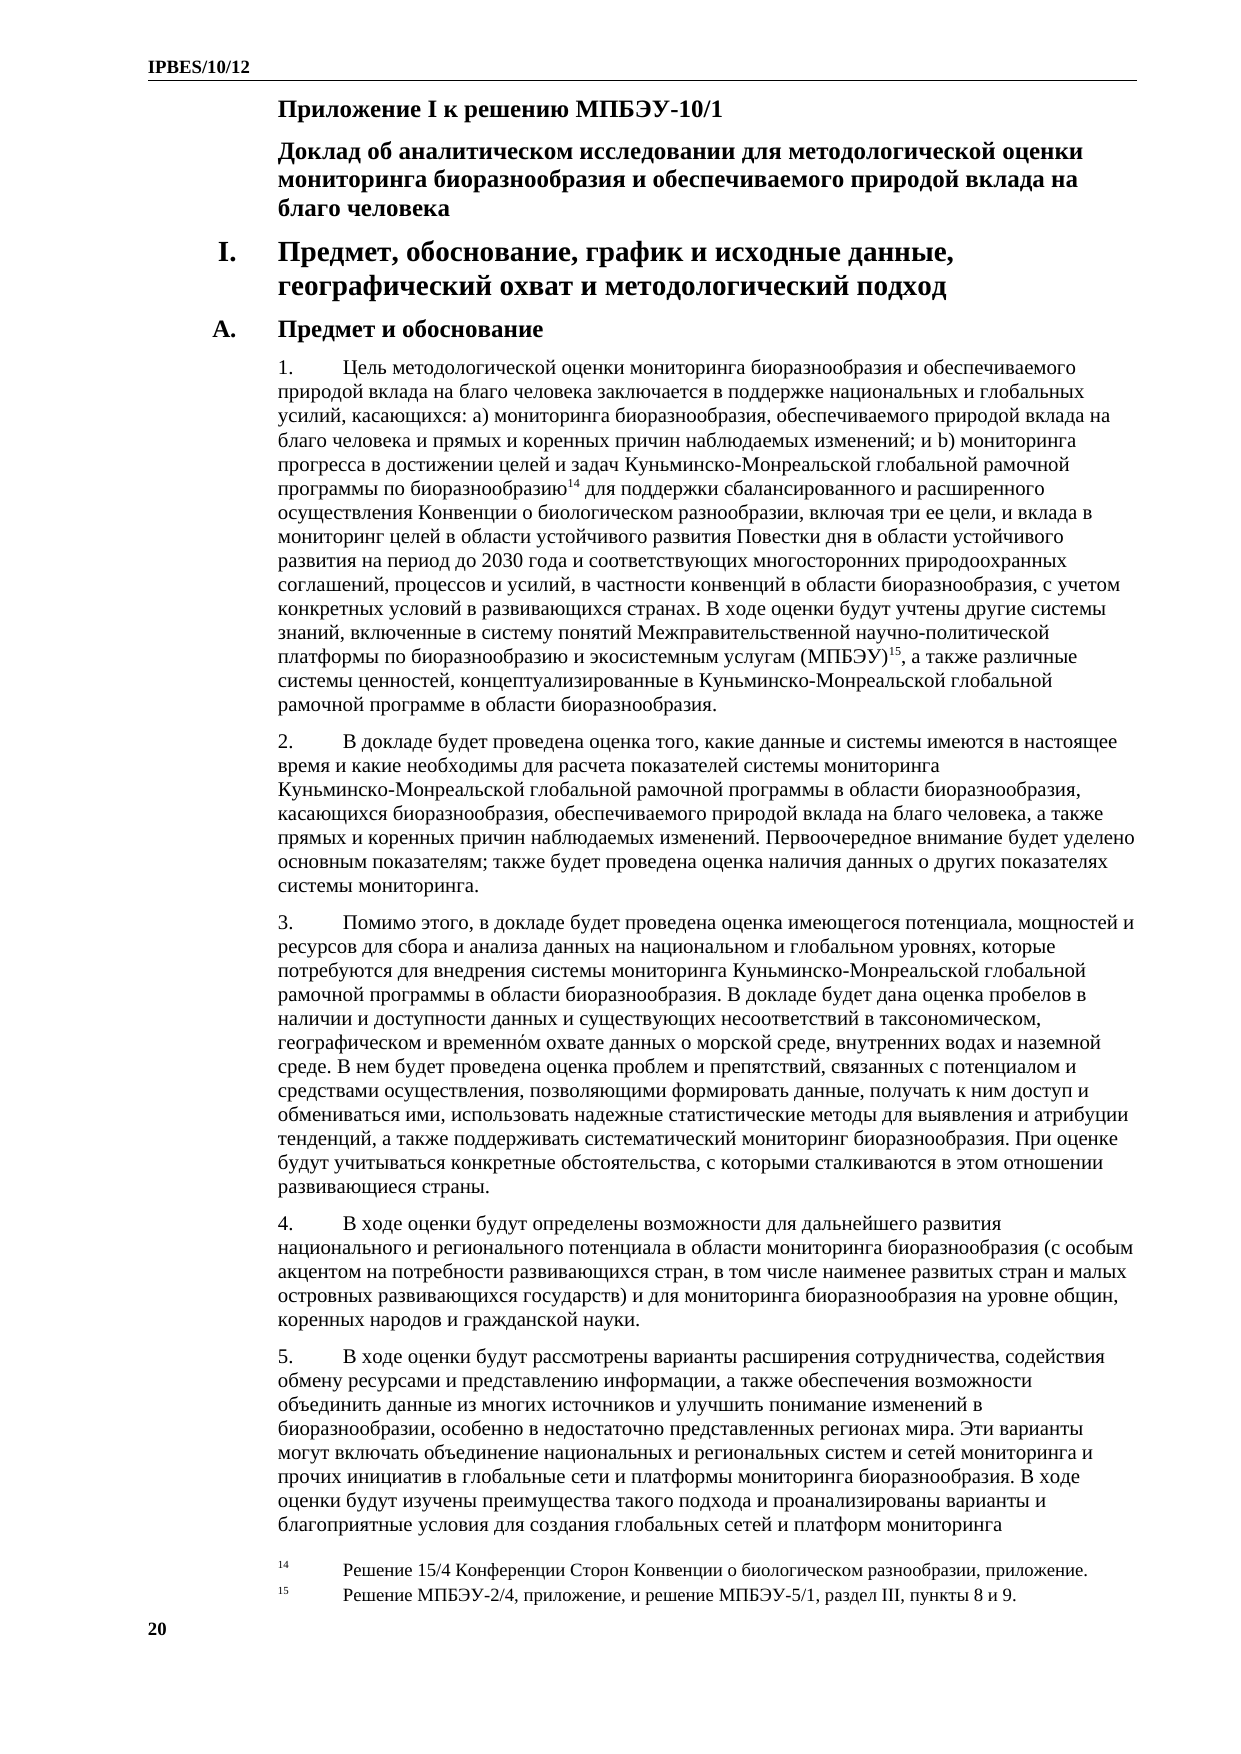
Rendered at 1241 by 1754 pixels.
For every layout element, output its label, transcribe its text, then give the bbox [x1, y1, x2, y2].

list Цель методологической оценки мониторинга биоразнообразия и обеспечиваемого природой вклада на благо человека заключается в поддержке национальных и глобальных усилий, касающихся: a) мониторинга биоразнообразия, обеспечиваемого природой вклада на благо человека и прямых и коренных причин наблюдаемых изменений; и b) мониторинга прогресса в достижении целей и задач Куньминско-Монреальской глобальной рамочной программы по биоразнообразию для поддержки сбалансированного и расширенного осуществления Конвенции о биологическом разнообразии, включая три ее цели, и вклада в мониторинг целей в области устойчивого развития Повестки дня в области устойчивого развития на период до 2030 года и соответствующих многосторонних природоохранных соглашений, процессов и усилий, в частности конвенций в области биоразнообразия, с учетом конкретных условий в развивающихся странах. В ходе оценки будут учтены другие системы знаний, включенные в систему понятий Межправительственной научно-политической платформы по биоразнообразию и экосистемным услугам (МПБЭУ), а также различные системы ценностей, концептуализированные в Куньминско-Монреальской глобальной рамочной программе в области биоразнообразия. [278, 355, 1137, 716]
text A. Предмет и обоснование [148, 314, 1107, 343]
text I. Предмет, обоснование, график и исходные данные, географический охват и методологический подход [148, 234, 1107, 302]
text 4. В ходе оценки будут определены возможности для дальнейшего развития национального и регионального потенциала в области мониторинга биоразнообразия (с особым акцентом на потребности развивающихся стран, в том числе наименее развитых стран и малых островных развивающихся государств) и для мониторинга биоразнообразия на уровне общин, коренных народов и гражданской науки. [278, 1211, 1137, 1331]
text Доклад об аналитическом исследовании для методологической оценки мониторинга биоразнообразия и обеспечиваемого природой вклада на благо человека [278, 136, 1107, 222]
text Приложение I к решению МПБЭУ-10/1 [278, 94, 1107, 123]
text 2. В докладе будет проведена оценка того, какие данные и системы имеются в настоящее время и какие необходимы для расчета показателей системы мониторинга Куньминско-Монреальской глобальной рамочной программы в области биоразнообразия, касающихся биоразнообразия, обеспечиваемого природой вклада на благо человека, а также прямых и коренных причин наблюдаемых изменений. Первоочередное внимание будет уделено основным показателям; также будет проведена оценка наличия данных о других показателях системы мониторинга. [278, 729, 1137, 897]
text 3. Помимо этого, в докладе будет проведена оценка имеющегося потенциала, мощностей и ресурсов для сбора и анализа данных на национальном и глобальном уровнях, которые потребуются для внедрения системы мониторинга Куньминско-Монреальской глобальной рамочной программы в области биоразнообразия. В докладе будет дана оценка пробелов в наличии и доступности данных и существующих несоответствий в таксономическом, географическом и временнόм охвате данных о морской среде, внутренних водах и наземной среде. В нем будет проведена оценка проблем и препятствий, связанных с потенциалом и средствами осуществления, позволяющими формировать данные, получать к ним доступ и обмениваться ими, использовать надежные статистические методы для выявления и атрибуции тенденций, а также поддерживать систематический мониторинг биоразнообразия. При оценке будут учитываться конкретные обстоятельства, с которыми сталкиваются в этом отношении развивающиеся страны. [278, 910, 1137, 1198]
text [278, 1344, 1137, 1536]
